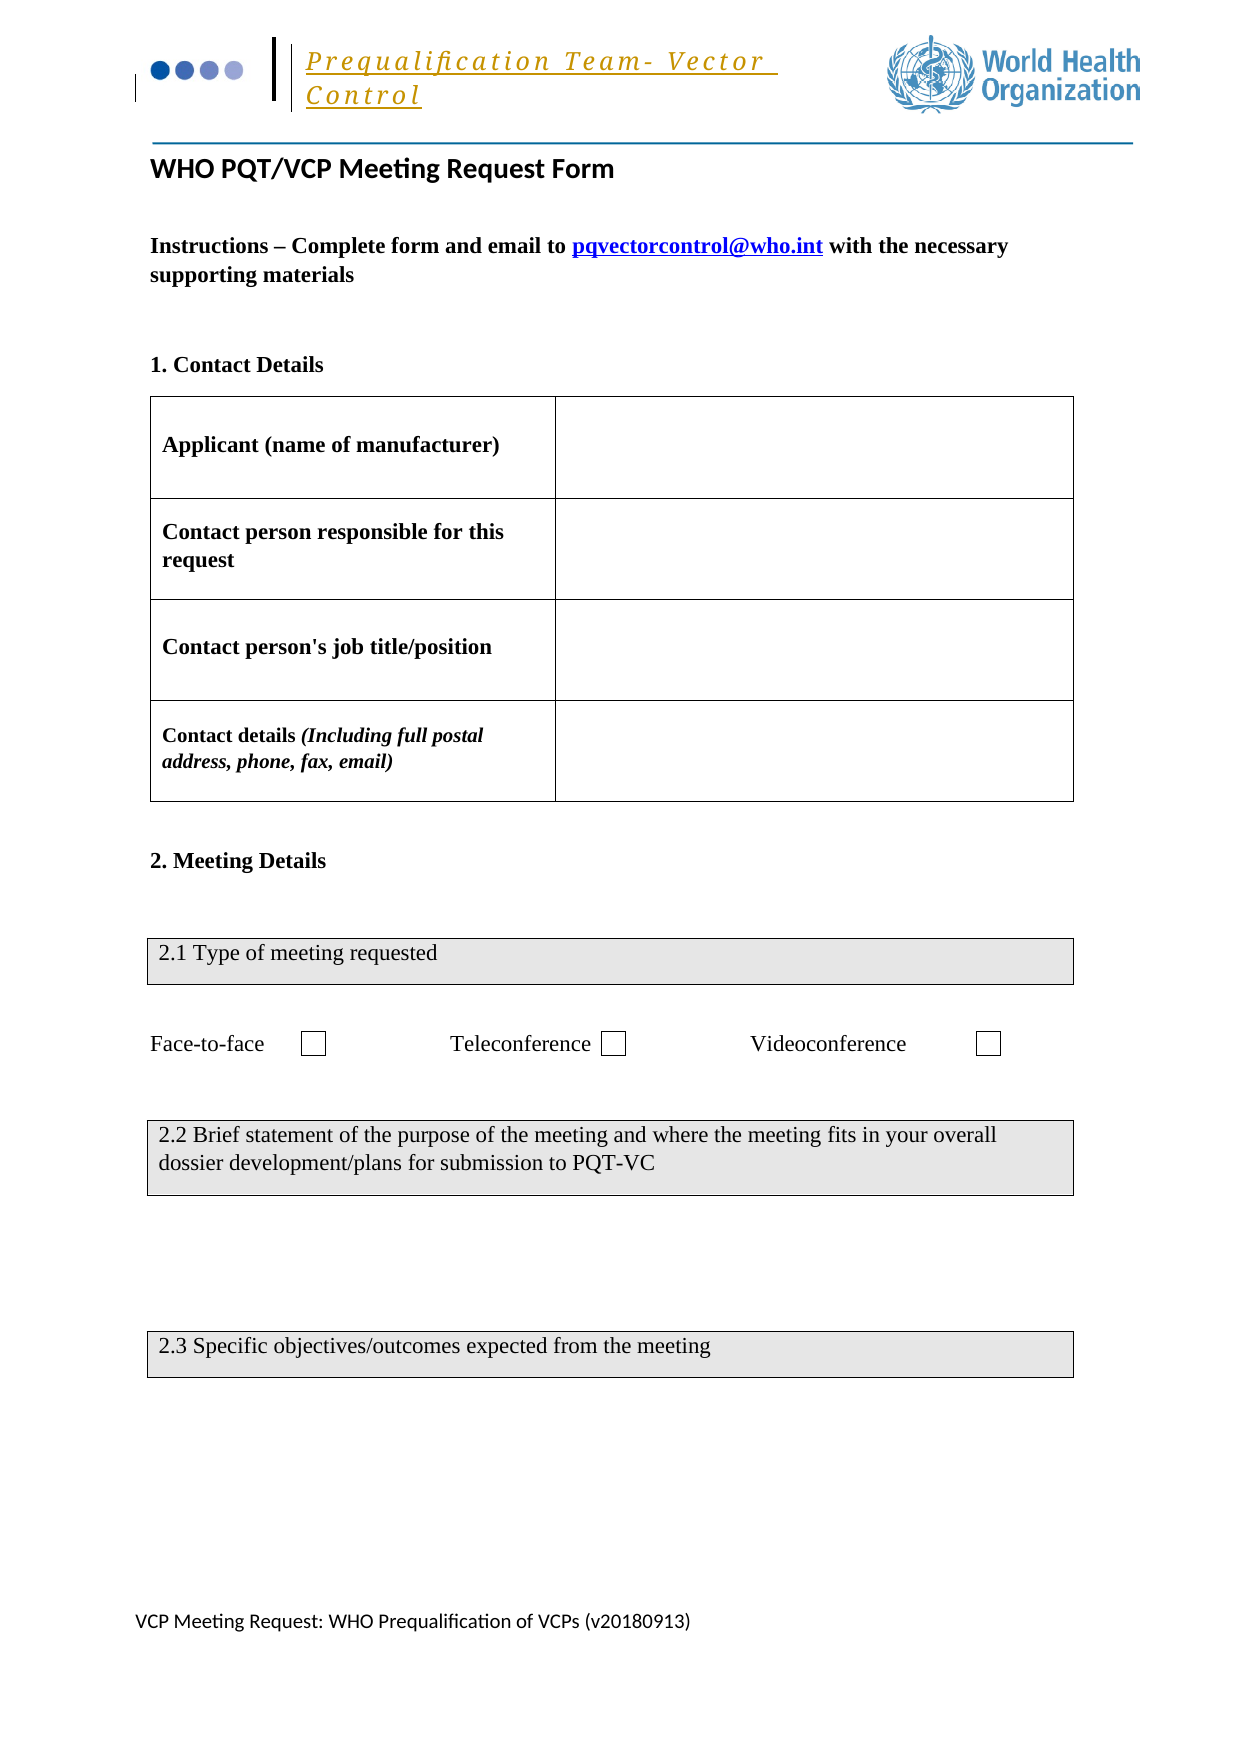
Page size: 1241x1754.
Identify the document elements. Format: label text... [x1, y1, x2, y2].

table_header 2.2 Brief statement of the purpose of the meeting and where the meeting fits in your overall dossier development/plans for submission to PQT-VC [148, 1121, 1073, 1194]
table_header [556, 397, 1073, 497]
text Face-to-face Teleconference Videoconference [150, 1030, 1090, 1056]
picture [141, 48, 251, 90]
table_cell [556, 600, 1073, 700]
table_header 2.1 Type of meeting requested [148, 939, 1073, 984]
table_cell Contact person's job title/position [151, 600, 555, 700]
text Instructions – Complete form and email to pqvectorcontrol@who.int with the necessary supporting materials [150, 232, 1090, 287]
table_cell Contact person responsible for this request [151, 499, 555, 599]
text 2. Meeting Details [150, 847, 1090, 874]
table_cell [556, 499, 1073, 599]
table_header Applicant (name of manufacturer) [151, 397, 555, 497]
table_cell [556, 701, 1073, 801]
text WHO PQT/VCP Meeting Request Form [150, 150, 1090, 186]
text 1. Contact Details [150, 351, 1090, 377]
table_header 2.3 Specific objectives/outcomes expected from the meeting [148, 1332, 1073, 1377]
table_cell Contact details (Including full postal address, phone, fax, email) [151, 701, 555, 801]
